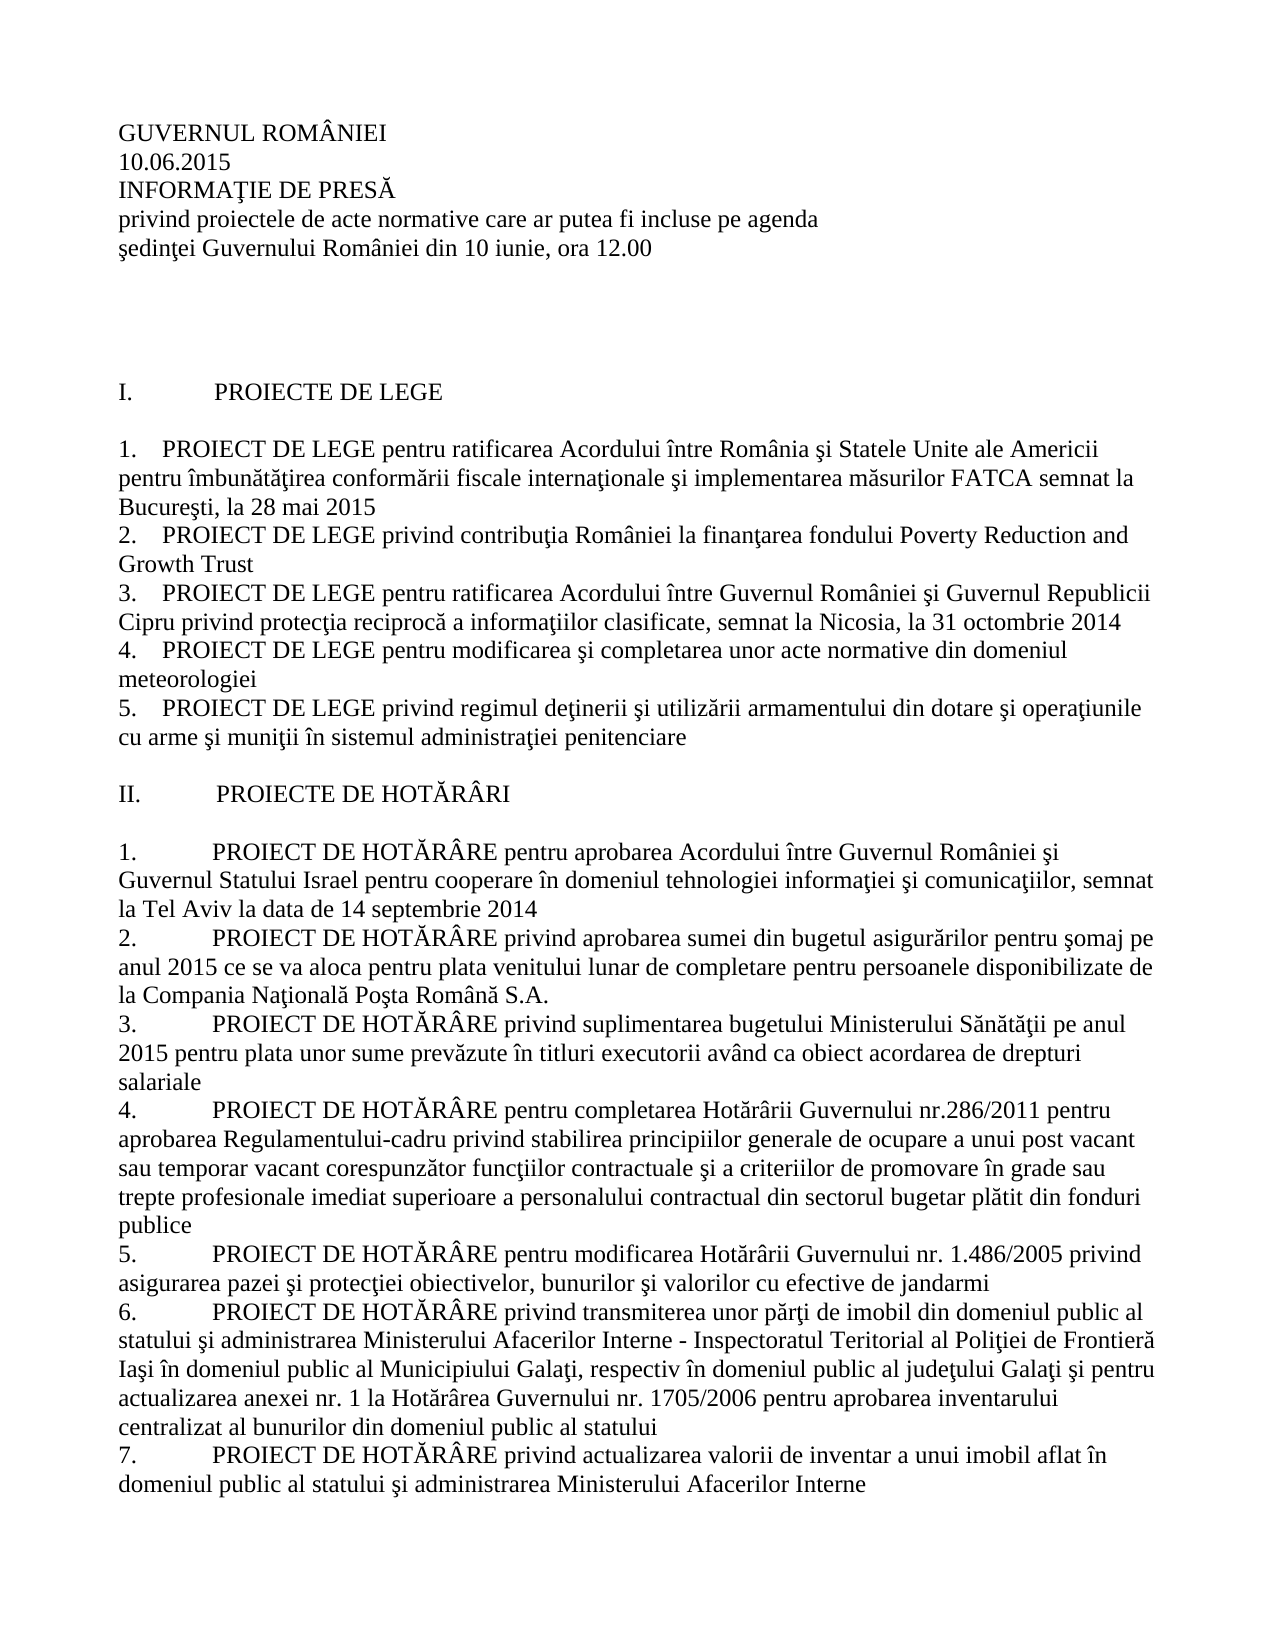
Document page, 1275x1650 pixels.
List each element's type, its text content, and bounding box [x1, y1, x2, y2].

text 2. PROIECT DE LEGE privind contribuţia României la finanţarea fondului Poverty Reduction and Growth Trust [118, 521, 1157, 578]
text 3. PROIECT DE LEGE pentru ratificarea Acordului între Guvernul României şi Guvernul Republicii Cipru privind protecţia reciprocă a informaţiilor clasificate, semnat la Nicosia, la 31 octombrie 2014 [118, 578, 1157, 636]
text 4. PROIECT DE LEGE pentru modificarea şi completarea unor acte normative din domeniul meteorologiei [118, 636, 1157, 693]
text 4. PROIECT DE HOTĂRÂRE pentru completarea Hotărârii Guvernului nr.286/2011 pentru aprobarea Regulamentului-cadru privind stabilirea principiilor generale de ocupare a unui post vacant sau temporar vacant corespunzător funcţiilor contractuale şi a criteriilor de promovare în grade sau trepte profesionale imediat superioare a personalului contractual din sectorul bugetar plătit din fonduri publice [118, 1096, 1157, 1239]
text INFORMAŢIE DE PRESĂ [118, 176, 1157, 204]
text şedinţei Guvernului României din 10 iunie, ora 12.00 [118, 233, 1157, 262]
text 5. PROIECT DE HOTĂRÂRE pentru modificarea Hotărârii Guvernului nr. 1.486/2005 privind asigurarea pazei şi protecţiei obiectivelor, bunurilor şi valorilor cu efective de jandarmi [118, 1239, 1157, 1297]
text I. PROIECTE DE LEGE [118, 377, 1157, 406]
text 1. PROIECT DE HOTĂRÂRE pentru aprobarea Acordului între Guvernul României şi Guvernul Statului Israel pentru cooperare în domeniul tehnologiei informaţiei şi comunicaţiilor, semnat la Tel Aviv la data de 14 septembrie 2014 [118, 837, 1157, 923]
text GUVERNUL ROMÂNIEI [118, 118, 1157, 147]
text 1. PROIECT DE LEGE pentru ratificarea Acordului între România şi Statele Unite ale Americii pentru îmbunătăţirea conformării fiscale internaţionale şi implementarea măsurilor FATCA semnat la Bucureşti, la 28 mai 2015 [118, 434, 1157, 521]
text 2. PROIECT DE HOTĂRÂRE privind aprobarea sumei din bugetul asigurărilor pentru şomaj pe anul 2015 ce se va aloca pentru plata venitului lunar de completare pentru persoanele disponibilizate de la Compania Naţională Poşta Română S.A. [118, 923, 1157, 1009]
text 3. PROIECT DE HOTĂRÂRE privind suplimentarea bugetului Ministerului Sănătăţii pe anul 2015 pentru plata unor sume prevăzute în titluri executorii având ca obiect acordarea de drepturi salariale [118, 1009, 1157, 1096]
text privind proiectele de acte normative care ar putea fi incluse pe agenda [118, 204, 1157, 233]
text 5. PROIECT DE LEGE privind regimul deţinerii şi utilizării armamentului din dotare şi operaţiunile cu arme şi muniţii în sistemul administraţiei penitenciare [118, 693, 1157, 751]
text 10.06.2015 [118, 147, 1157, 176]
text 7. PROIECT DE HOTĂRÂRE privind actualizarea valorii de inventar a unui imobil aflat în domeniul public al statului şi administrarea Ministerului Afacerilor Interne [118, 1441, 1157, 1498]
text 6. PROIECT DE HOTĂRÂRE privind transmiterea unor părţi de imobil din domeniul public al statului şi administrarea Ministerului Afacerilor Interne - Inspectoratul Teritorial al Poliţiei de Frontieră Iaşi în domeniul public al Municipiului Galaţi, respectiv în domeniul public al judeţului Galaţi şi pentru actualizarea anexei nr. 1 la Hotărârea Guvernului nr. 1705/2006 pentru aprobarea inventarului centralizat al bunurilor din domeniul public al statului [118, 1297, 1157, 1441]
text II. PROIECTE DE HOTĂRÂRI [118, 779, 1157, 808]
